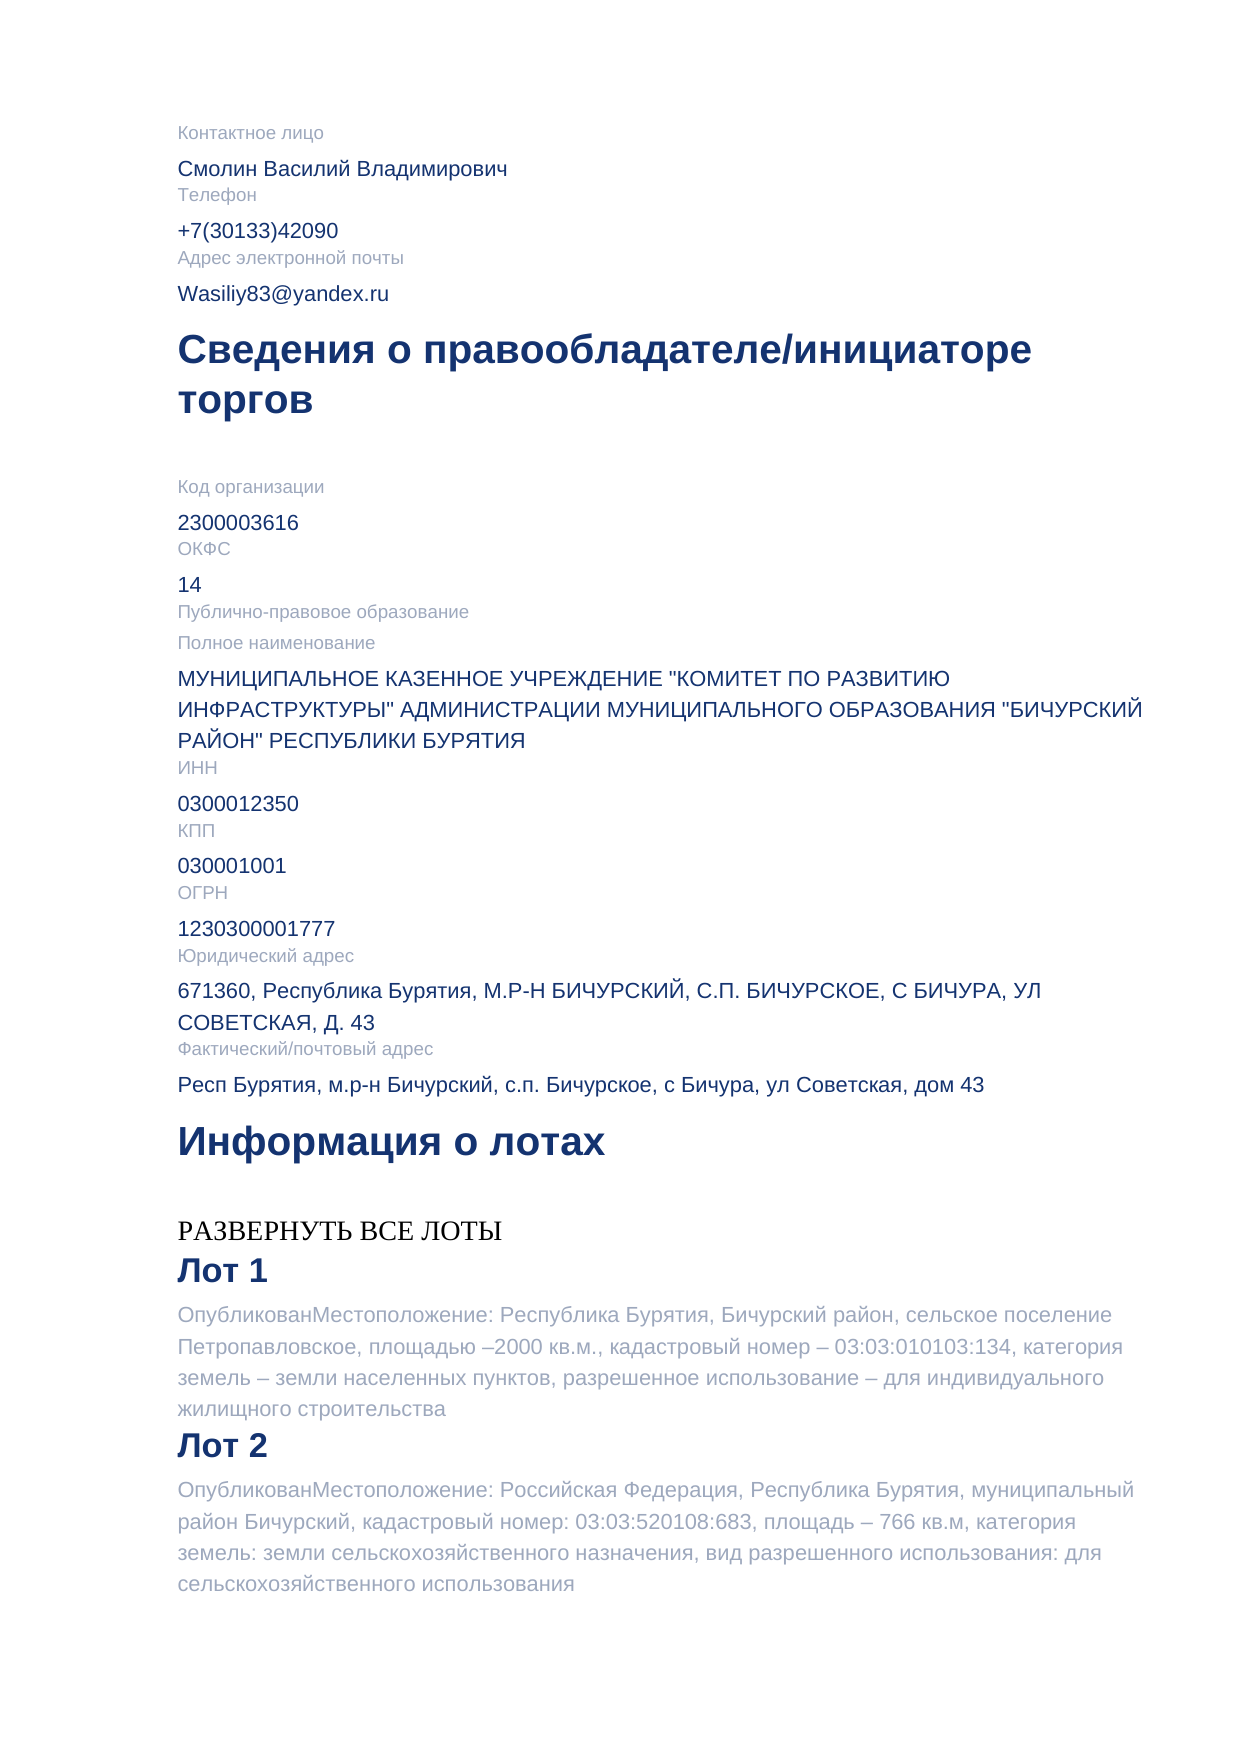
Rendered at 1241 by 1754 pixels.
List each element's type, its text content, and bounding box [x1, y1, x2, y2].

text Wasiliy83@yandex.ru [177, 274, 1152, 306]
text Полное наименование [177, 628, 1152, 653]
text Фактический/почтовый адрес [177, 1035, 1152, 1060]
text Лот 2 [177, 1421, 1152, 1465]
text РАЗВЕРНУТЬ ВСЕ ЛОТЫ [177, 1214, 1152, 1246]
text Контактное лицо [177, 118, 1152, 143]
text Телефон [177, 181, 1152, 206]
text Публично-правовое образование [177, 597, 1152, 622]
text Адрес электронной почты [177, 243, 1152, 268]
text Респ Бурятия, м.р-н Бичурский, с.п. Бичурское, с Бичура, ул Советская, дом 43 [177, 1066, 1152, 1097]
text Информация о лотах [177, 1114, 1152, 1164]
text +7(30133)42090 [177, 212, 1152, 243]
text ОГРН [177, 878, 1152, 903]
text 0300012350 [177, 785, 1152, 816]
text Сведения о правообладателе/инициаторе торгов [177, 322, 1152, 422]
text Код организации [177, 472, 1152, 497]
text ОпубликованМестоположение: Российская Федерация, Республика Бурятия, муниципальный район Бичурский, кадастровый номер: 03:03:520108:683, площадь – 766 кв.м, категория земель: земли сельскохозяйственного назначения, вид разрешенного использования: для сельскохозяйственного использования [177, 1471, 1152, 1596]
text ОКФС [177, 535, 1152, 560]
text МУНИЦИПАЛЬНОЕ КАЗЕННОЕ УЧРЕЖДЕНИЕ "КОМИТЕТ ПО РАЗВИТИЮ ИНФРАСТРУКТУРЫ" АДМИНИСТРАЦИИ МУНИЦИПАЛЬНОГО ОБРАЗОВАНИЯ "БИЧУРСКИЙ РАЙОН" РЕСПУБЛИКИ БУРЯТИЯ [177, 660, 1152, 753]
text Юридический адрес [177, 941, 1152, 966]
text ИНН [177, 753, 1152, 778]
text 1230300001777 [177, 910, 1152, 941]
text КПП [177, 816, 1152, 841]
text 030001001 [177, 847, 1152, 878]
text 2300003616 [177, 503, 1152, 535]
text Смолин Василий Владимирович [177, 149, 1152, 181]
text ОпубликованМестоположение: Республика Бурятия, Бичурский район, сельское поселение Петропавловское, площадью –2000 кв.м., кадастровый номер – 03:03:010103:134, категория земель – земли населенных пунктов, разрешенное использование – для индивидуального жилищного строительства [177, 1296, 1152, 1421]
text 14 [177, 566, 1152, 597]
text 671360, Республика Бурятия, М.Р-Н БИЧУРСКИЙ, С.П. БИЧУРСКОЕ, С БИЧУРА, УЛ СОВЕТСКАЯ, Д. 43 [177, 972, 1152, 1035]
text Лот 1 [177, 1246, 1152, 1290]
